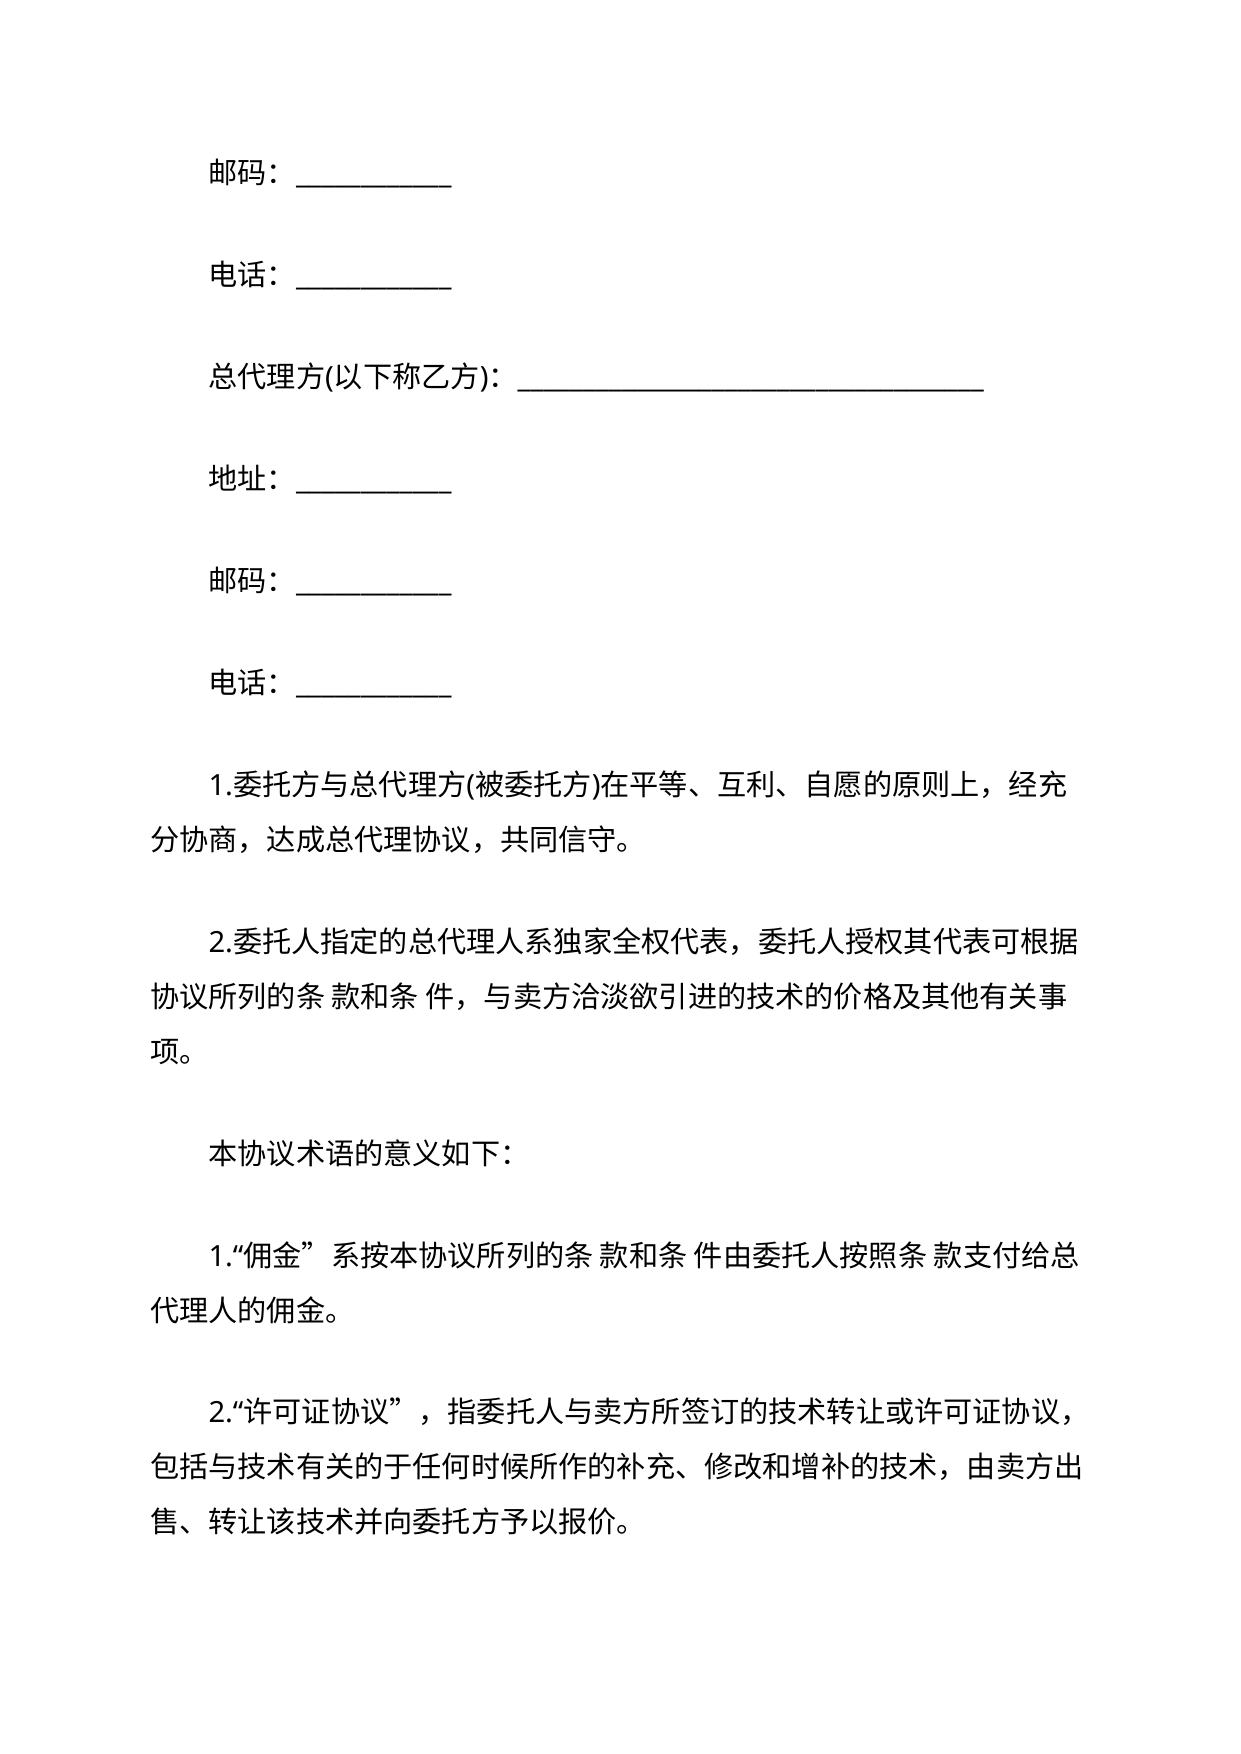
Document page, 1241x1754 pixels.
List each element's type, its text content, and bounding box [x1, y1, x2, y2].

text 电话：____________ [150, 660, 1090, 702]
text 邮码：____________ [150, 558, 1090, 600]
text 2.“许可证协议”，指委托人与卖方所签订的技术转让或许可证协议，包括与技术有关的于任何时候所作的补充、修改和增补的技术，由卖方出售、转让该技术并向委托方予以报价。 [150, 1389, 1090, 1541]
text 2.委托人指定的总代理人系独家全权代表，委托人授权其代表可根据协议所列的条 款和条 件，与卖方洽淡欲引进的技术的价格及其他有关事项。 [150, 919, 1090, 1071]
text 1.“佣金”系按本协议所列的条 款和条 件由委托人按照条 款支付给总代理人的佣金。 [150, 1232, 1090, 1329]
text 1.委托方与总代理方(被委托方)在平等、互利、自愿的原则上，经充分协商，达成总代理协议，共同信守。 [150, 762, 1090, 859]
text 邮码：____________ [150, 150, 1090, 192]
text 本协议术语的意义如下： [150, 1130, 1090, 1173]
text 地址：____________ [150, 456, 1090, 498]
text 总代理方(以下称乙方)：____________________________________ [150, 354, 1090, 396]
text 电话：____________ [150, 252, 1090, 294]
